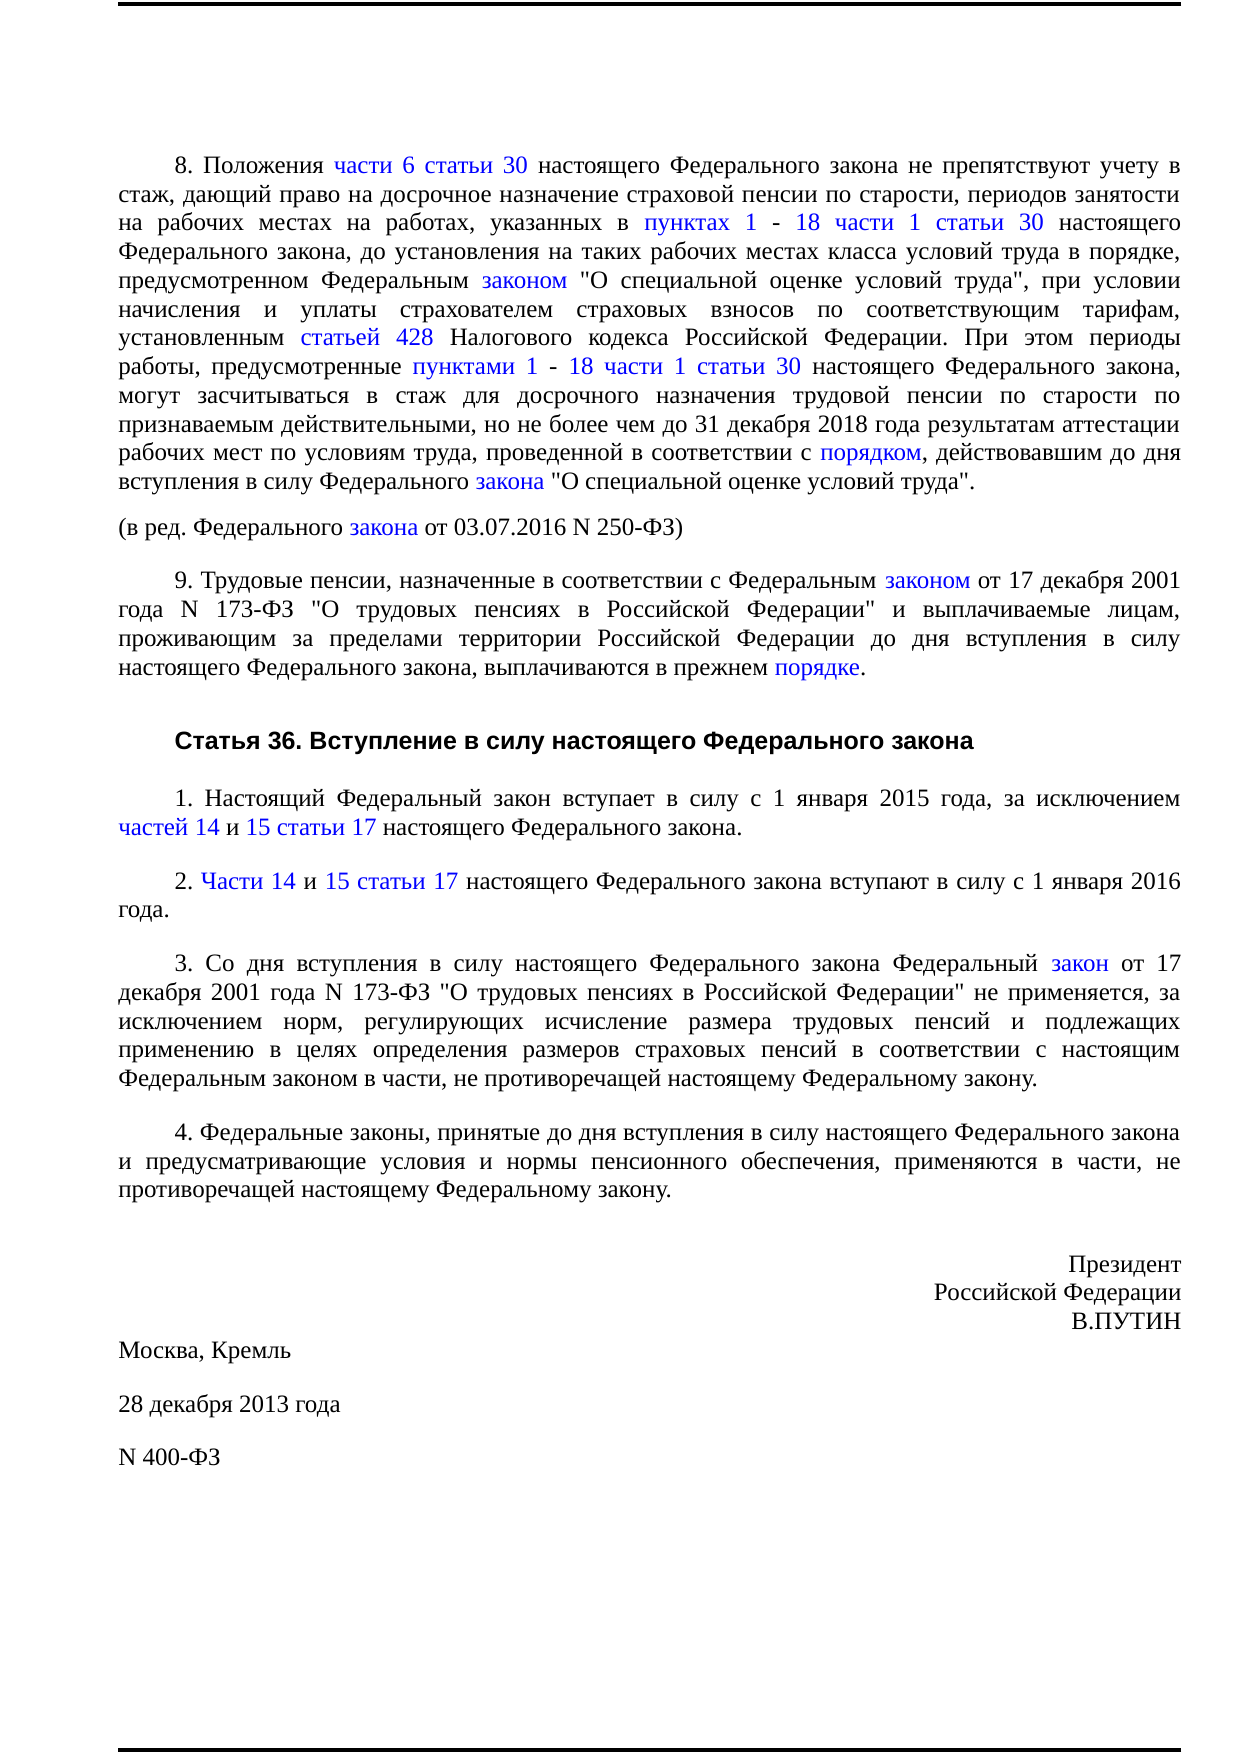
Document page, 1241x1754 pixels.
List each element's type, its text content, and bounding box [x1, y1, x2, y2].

text 28 декабря 2013 года [118, 1389, 1181, 1417]
text 9. Трудовые пенсии, назначенные в соответствии с Федеральным законом от 17 декабря 2001 года N 173-ФЗ "О трудовых пенсиях в Российской Федерации" и выплачиваемые лицам, проживающим за пределами территории Российской Федерации до дня вступления в силу настоящего Федерального закона, выплачиваются в прежнем порядке. [118, 565, 1181, 680]
text 4. Федеральные законы, принятые до дня вступления в силу настоящего Федерального закона и предусматривающие условия и нормы пенсионного обеспечения, применяются в части, не противоречащей настоящему Федеральному закону. [118, 1117, 1181, 1203]
text N 400-ФЗ [118, 1442, 1181, 1471]
text (в ред. Федерального закона от 03.07.2016 N 250-ФЗ) [118, 512, 1181, 540]
text Москва, Кремль [118, 1335, 1181, 1364]
text В.ПУТИН [118, 1306, 1181, 1335]
text Российской Федерации [118, 1277, 1181, 1306]
text Президент [118, 1249, 1181, 1277]
title Статья 36. Вступление в силу настоящего Федерального закона [118, 726, 1181, 754]
text 2. Части 14 и 15 статьи 17 настоящего Федерального закона вступают в силу с 1 января 2016 года. [118, 866, 1181, 923]
text 1. Настоящий Федеральный закон вступает в силу с 1 января 2015 года, за исключением частей 14 и 15 статьи 17 настоящего Федерального закона. [118, 783, 1181, 841]
text 3. Со дня вступления в силу настоящего Федерального закона Федеральный закон от 17 декабря 2001 года N 173-ФЗ "О трудовых пенсиях в Российской Федерации" не применяется, за исключением норм, регулирующих исчисление размера трудовых пенсий и подлежащих применению в целях определения размеров страховых пенсий в соответствии с настоящим Федеральным законом в части, не противоречащей настоящему Федеральному закону. [118, 948, 1181, 1092]
text 8. Положения части 6 статьи 30 настоящего Федерального закона не препятствуют учету в стаж, дающий право на досрочное назначение страховой пенсии по старости, периодов занятости на рабочих местах на работах, указанных в пунктах 1 - 18 части 1 статьи 30 настоящего Федерального закона, до установления на таких рабочих местах класса условий труда в порядке, предусмотренном Федеральным законом "О специальной оценке условий труда", при условии начисления и уплаты страхователем страховых взносов по соответствующим тарифам, установленным статьей 428 Налогового кодекса Российской Федерации. При этом периоды работы, предусмотренные пунктами 1 - 18 части 1 статьи 30 настоящего Федерального закона, могут засчитываться в стаж для досрочного назначения трудовой пенсии по старости по признаваемым действительными, но не более чем до 31 декабря 2018 года результатам аттестации рабочих мест по условиям труда, проведенной в соответствии с порядком, действовавшим до дня вступления в силу Федерального закона "О специальной оценке условий труда". [118, 150, 1181, 495]
